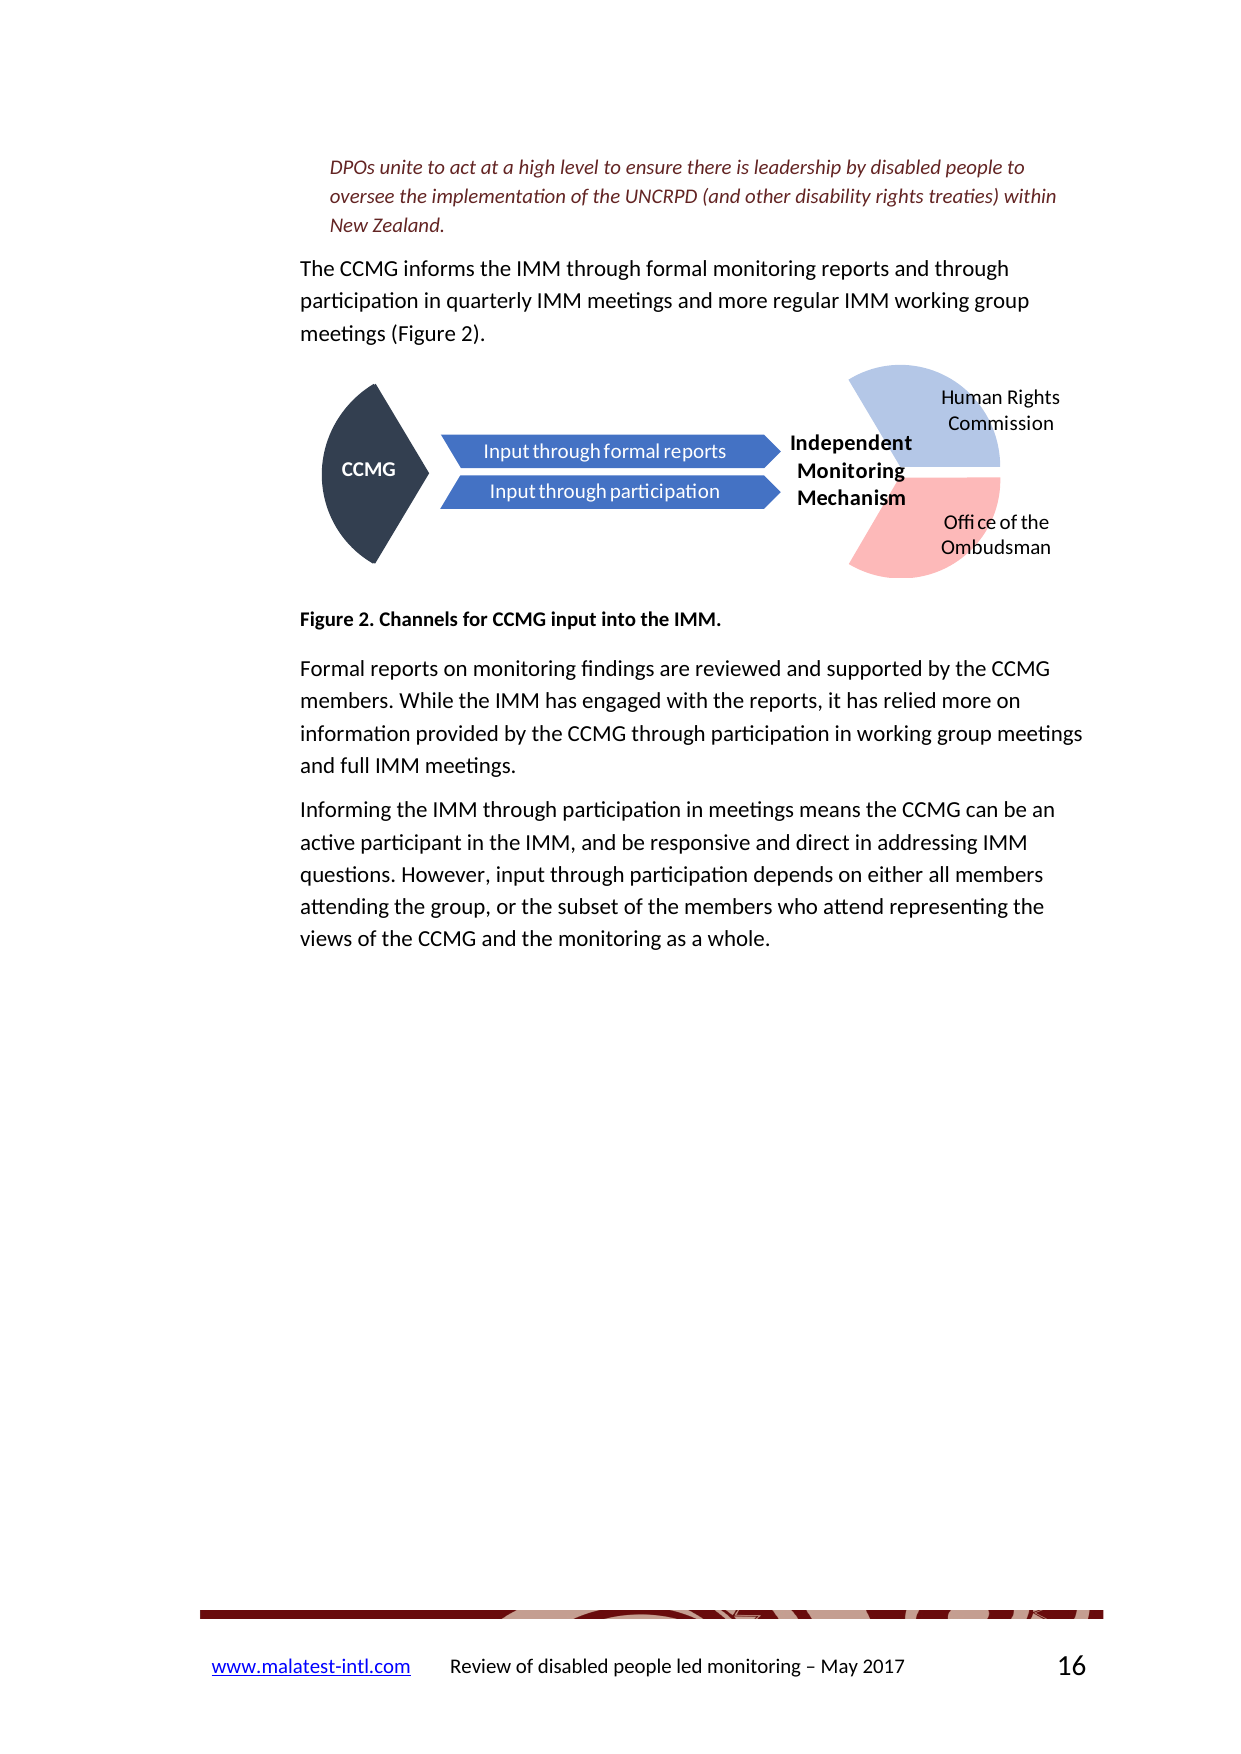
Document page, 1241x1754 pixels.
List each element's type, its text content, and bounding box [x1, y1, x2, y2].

text Formal reports on monitoring findings are reviewed and supported by the CCMG members. While the IMM has engaged with the reports, it has relied more on information provided by the CCMG through participation in working group meetings and full IMM meetings. [300, 654, 1092, 779]
text Informing the IMM through participation in meetings means the CCMG can be an active participant in the IMM, and be responsive and direct in addressing IMM questions. However, input through participation depends on either all members attending the group, or the subset of the members who attend representing the views of the CCMG and the monitoring as a whole. [300, 796, 1092, 952]
text The CCMG informs the IMM through formal monitoring reports and through participation in quarterly IMM meetings and more regular IMM working group meetings (Figure 2). [300, 254, 1092, 347]
text Figure 2. Channels for CCMG input into the IMM. [300, 606, 1092, 632]
picture [199, 1610, 1104, 1619]
text DPOs unite to act at a high level to ensure there is leadership by disabled people to oversee the implementation of the UNCRPD (and other disability rights treaties) within New Zealand. [329, 154, 1092, 238]
